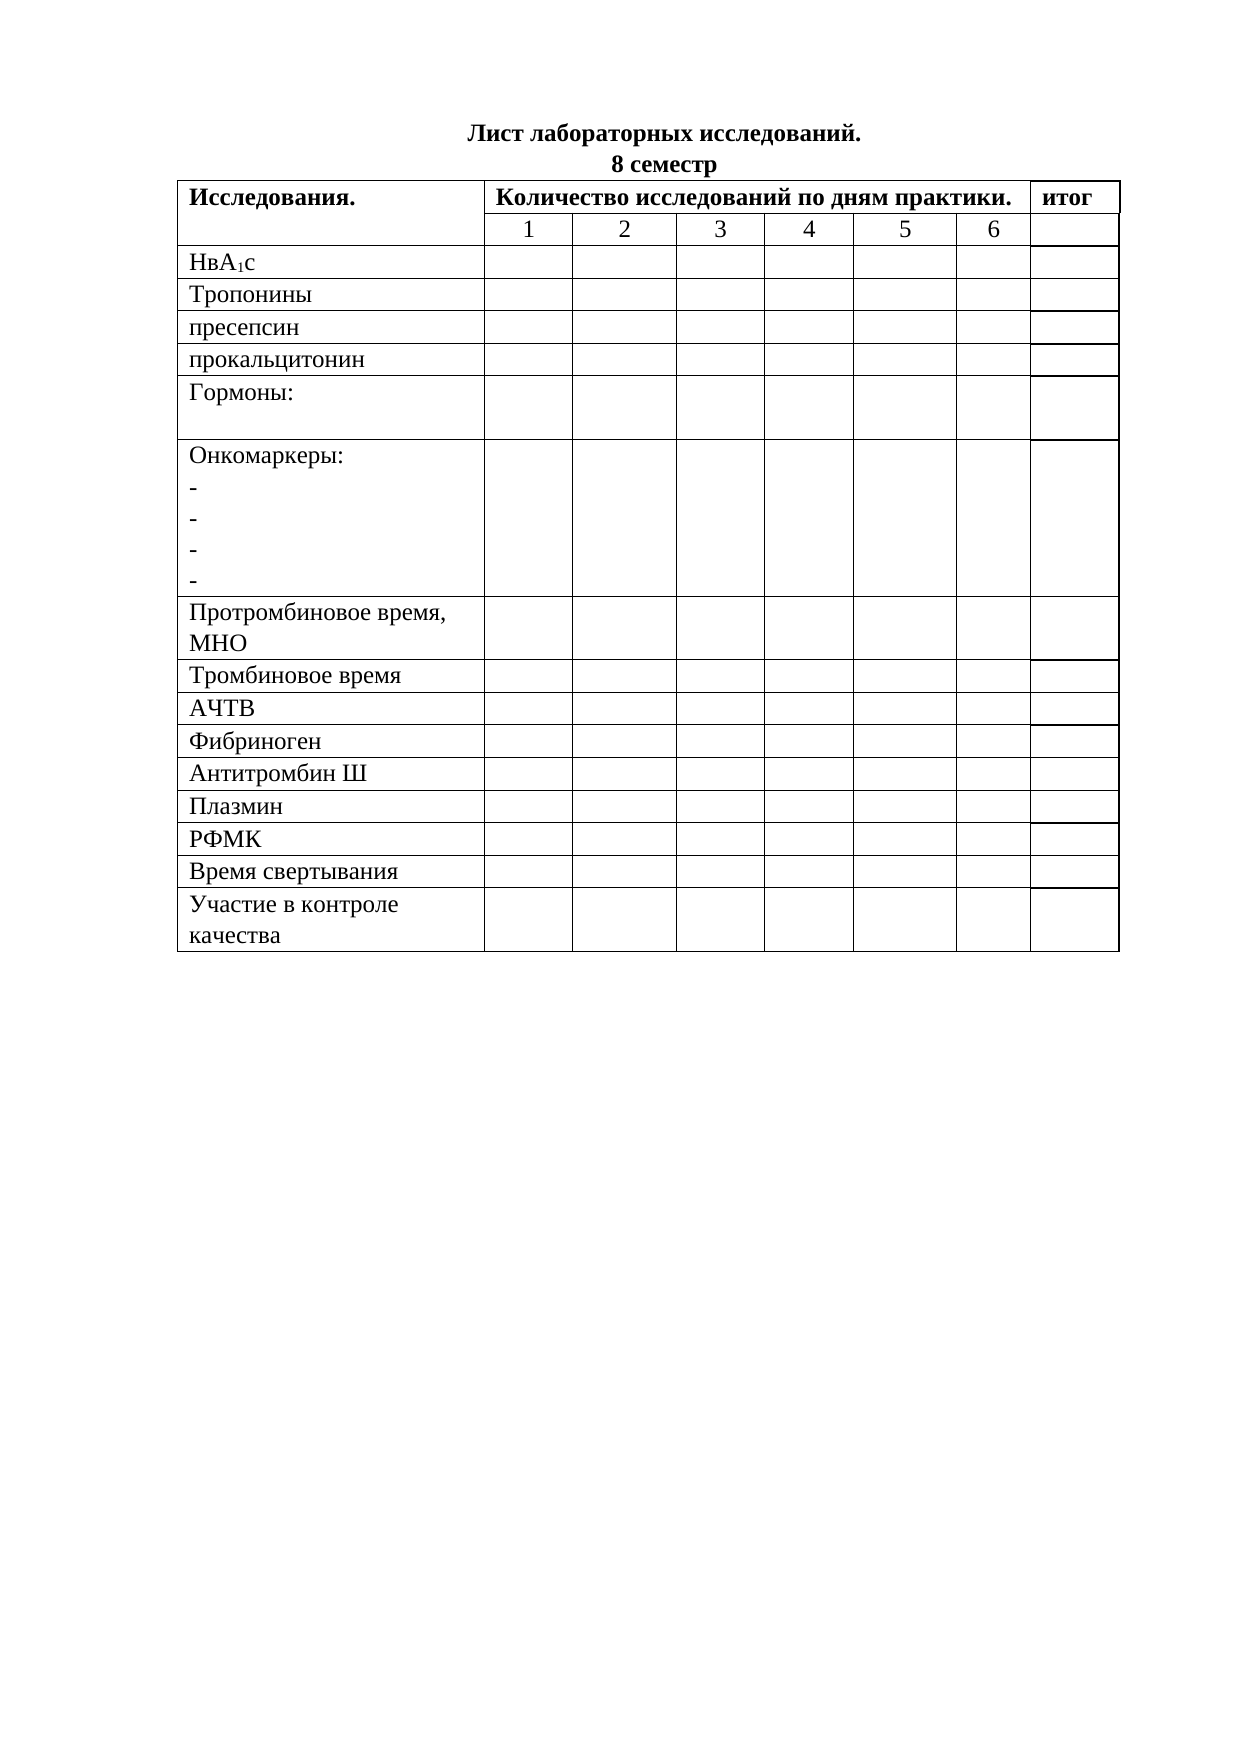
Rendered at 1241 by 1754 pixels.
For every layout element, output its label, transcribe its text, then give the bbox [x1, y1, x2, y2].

table_cell [957, 660, 1030, 692]
table_cell [573, 823, 676, 855]
table_cell [1031, 693, 1118, 724]
table_cell [677, 279, 764, 310]
table_cell [765, 597, 853, 659]
table_cell [957, 597, 1030, 659]
table_cell [485, 344, 572, 375]
table_cell [957, 311, 1030, 343]
table_cell [485, 856, 572, 887]
text Лист лабораторных исследований. [177, 118, 1152, 147]
table_cell [1031, 377, 1118, 439]
table_cell Тромбиновое время [178, 660, 484, 692]
table_cell [854, 311, 956, 343]
table_cell [957, 856, 1030, 887]
table_cell [765, 823, 853, 855]
table_cell [1031, 247, 1118, 278]
table_cell [677, 376, 764, 439]
table_cell [957, 279, 1030, 310]
table_cell [854, 279, 956, 310]
table_cell [573, 279, 676, 310]
table_cell [854, 823, 956, 855]
table_cell [854, 725, 956, 757]
table_cell НвА1с [178, 246, 484, 278]
table_cell [485, 823, 572, 855]
table_header итог [1031, 182, 1119, 213]
table_cell [573, 693, 676, 724]
table_cell [485, 725, 572, 757]
table_cell [677, 725, 764, 757]
table_cell [765, 856, 853, 887]
table_cell [957, 376, 1030, 439]
table_cell 5 [854, 214, 956, 245]
table_cell [765, 246, 853, 278]
table_cell [1031, 214, 1118, 245]
table_cell [573, 311, 676, 343]
table_cell [677, 791, 764, 822]
table_cell Гормоны: [178, 376, 484, 439]
table_cell [957, 758, 1030, 789]
table_cell [485, 311, 572, 343]
table_cell Плазмин [178, 791, 484, 822]
table_cell [485, 279, 572, 310]
table_header Количество исследований по дням практики. [485, 181, 1030, 213]
table_cell [485, 660, 572, 692]
table_cell [677, 856, 764, 887]
table_cell [1031, 824, 1118, 855]
table_cell 1 [485, 214, 572, 245]
table_cell [957, 725, 1030, 757]
table_cell [677, 660, 764, 692]
table_cell [677, 823, 764, 855]
table_cell [573, 597, 676, 659]
table_cell [854, 888, 956, 951]
table_cell [1031, 726, 1118, 757]
table_cell [957, 344, 1030, 375]
table_cell Тропонины [178, 279, 484, 310]
table_cell [677, 888, 764, 951]
table_cell [957, 246, 1030, 278]
table_cell [677, 758, 764, 789]
table_cell [573, 758, 676, 789]
table_cell [854, 660, 956, 692]
table_cell [957, 440, 1030, 596]
table_cell [485, 758, 572, 789]
table_cell [1031, 661, 1118, 692]
table_cell [677, 693, 764, 724]
table_cell [854, 856, 956, 887]
table_cell [677, 246, 764, 278]
table_cell [957, 888, 1030, 951]
table_cell Онкомаркеры: - - - - [178, 440, 484, 596]
table_cell [854, 791, 956, 822]
table_cell [677, 440, 764, 596]
table_cell [765, 758, 853, 789]
table_cell [854, 597, 956, 659]
table_cell 6 [957, 214, 1030, 245]
table_cell [854, 758, 956, 789]
table_cell [765, 311, 853, 343]
table_cell [765, 725, 853, 757]
table_cell [573, 725, 676, 757]
table_cell [485, 791, 572, 822]
table_cell [573, 660, 676, 692]
table_cell 3 [677, 214, 764, 245]
table_cell [765, 279, 853, 310]
table_cell АЧТВ [178, 693, 484, 724]
table_cell [765, 344, 853, 375]
table_cell [1031, 279, 1118, 310]
table_cell [677, 311, 764, 343]
table_cell [765, 791, 853, 822]
table_cell [957, 791, 1030, 822]
table_cell [573, 246, 676, 278]
table_cell Время свертывания [178, 856, 484, 887]
table_cell РФМК [178, 823, 484, 855]
table_cell Протромбиновое время, МНО [178, 597, 484, 659]
table_cell [573, 376, 676, 439]
table_cell [1031, 856, 1118, 887]
table_header Исследования. [178, 181, 484, 245]
table_cell [573, 888, 676, 951]
table_cell прокальцитонин [178, 344, 484, 375]
table_cell [765, 660, 853, 692]
table_cell 4 [765, 214, 853, 245]
table_cell [1031, 758, 1118, 789]
table_cell [573, 440, 676, 596]
table_cell Фибриноген [178, 725, 484, 757]
text 8 семестр [177, 149, 1152, 178]
table_cell [1031, 441, 1118, 596]
table_cell [765, 693, 853, 724]
table_cell [1031, 312, 1118, 343]
table_cell [957, 823, 1030, 855]
table_cell [854, 376, 956, 439]
table_cell [765, 888, 853, 951]
table_cell [1031, 345, 1118, 375]
table_cell [854, 246, 956, 278]
table_cell [485, 376, 572, 439]
table_cell [573, 344, 676, 375]
table_cell [1031, 889, 1118, 951]
table_cell [485, 440, 572, 596]
table_cell [1031, 791, 1118, 822]
table_cell [854, 344, 956, 375]
table_cell [1031, 597, 1118, 659]
table_cell [485, 693, 572, 724]
table_cell пресепсин [178, 311, 484, 343]
table_cell [854, 440, 956, 596]
table_cell [573, 856, 676, 887]
table_cell [677, 597, 764, 659]
table_cell Участие в контроле качества [178, 888, 484, 951]
table_cell [854, 693, 956, 724]
table_cell 2 [573, 214, 676, 245]
table_cell [573, 791, 676, 822]
table_cell [957, 693, 1030, 724]
table_cell [765, 376, 853, 439]
table_cell [677, 344, 764, 375]
table_cell [485, 597, 572, 659]
table_cell [485, 246, 572, 278]
table_cell [765, 440, 853, 596]
table_cell [485, 888, 572, 951]
table_cell Антитромбин Ш [178, 758, 484, 789]
